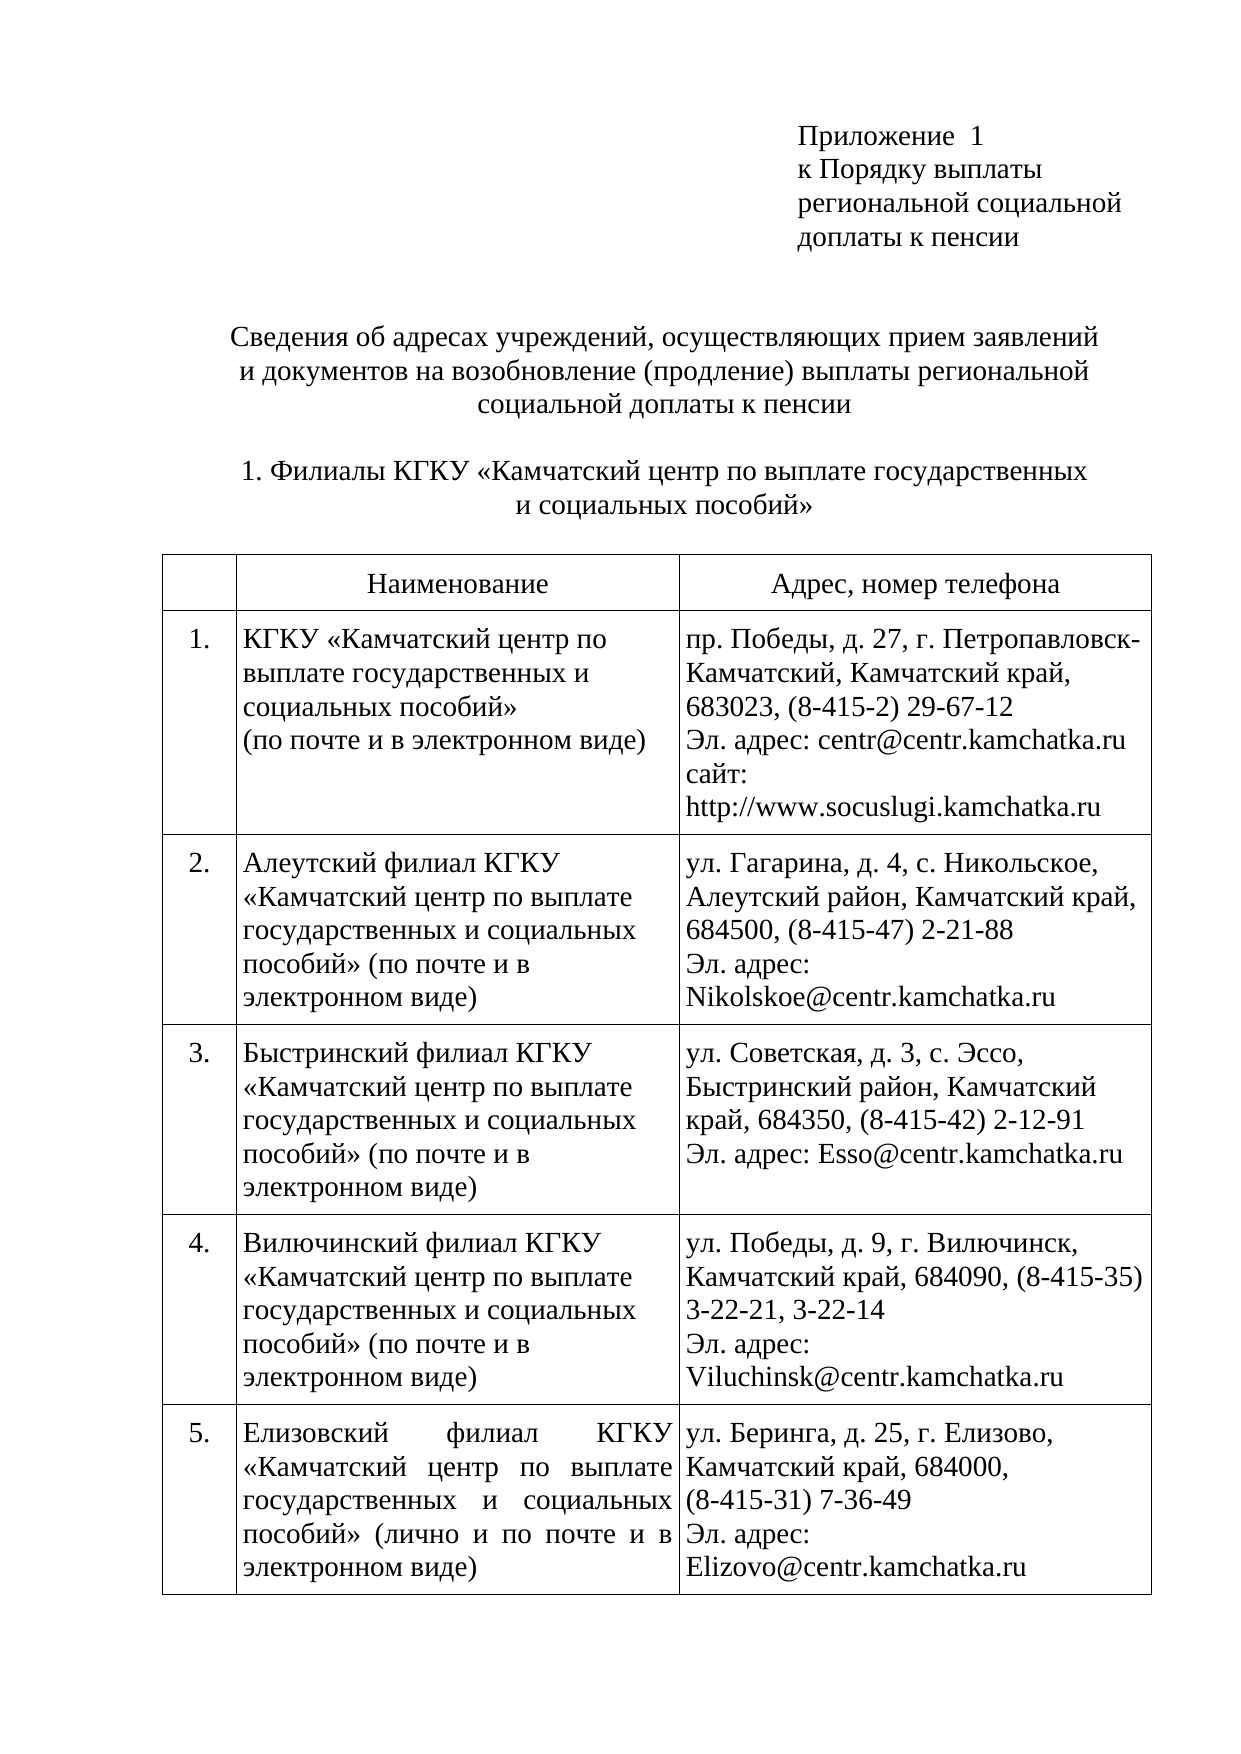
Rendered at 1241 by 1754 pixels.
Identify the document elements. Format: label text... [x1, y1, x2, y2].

table_cell 5. [163, 1405, 236, 1593]
text Приложение 1 [797, 118, 1152, 152]
table_cell ул. Советская, д. 3, с. Эссо, Быстринский район, Камчатский край, 684350, (8-415-42) 2-12-91 Эл. адрес: Esso@centr.kamchatka.ru [680, 1025, 1151, 1213]
table_cell Вилючинский филиал КГКУ «Камчатский центр по выплате государственных и социальных пособий» (по почте и в электронном виде) [237, 1215, 679, 1403]
table_cell пр. Победы, д. 27, г. Петропавловск-Камчатский, Камчатский край, 683023, (8-415-2) 29-67-12 Эл. адрес: centr@centr.kamchatka.ru сайт: http://www.socuslugi.kamchatka.ru [680, 611, 1151, 833]
table_header [163, 555, 236, 610]
table_cell Алеутский филиал КГКУ «Камчатский центр по выплате государственных и социальных пособий» (по почте и в электронном виде) [237, 835, 679, 1023]
table_cell 3. [163, 1025, 236, 1213]
text Сведения об адресах учреждений, осуществляющих прием заявлений [177, 319, 1152, 353]
table_header Адрес, номер телефона [680, 555, 1151, 610]
table_cell Елизовский филиал КГКУ «Камчатский центр по выплате государственных и социальных пособий» (лично и по почте и в электронном виде) [237, 1405, 679, 1593]
table_cell ул. Победы, д. 9, г. Вилючинск, Камчатский край, 684090, (8-415-35) 3-22-21, 3-22-14 Эл. адрес: Viluchinsk@centr.kamchatka.ru [680, 1215, 1151, 1403]
text 1. Филиалы КГКУ «Камчатский центр по выплате государственных [177, 453, 1152, 487]
table_header Наименование [237, 555, 679, 610]
table_cell 1. [163, 611, 236, 833]
table_cell ул. Гагарина, д. 4, с. Никольское, Алеутский район, Камчатский край, 684500, (8-415-47) 2-21-88 Эл. адрес: Nikolskoe@centr.kamchatka.ru [680, 835, 1151, 1023]
text и социальных пособий» [177, 487, 1152, 521]
table_cell 2. [163, 835, 236, 1023]
table_cell ул. Беринга, д. 25, г. Елизово, Камчатский край, 684000, (8-415-31) 7-36-49 Эл. адрес: Еlizovo@centr.kamchatka.ru [680, 1405, 1151, 1593]
text и документов на возобновление (продление) выплаты региональной социальной доплаты к пенсии [177, 353, 1152, 420]
table_cell 4. [163, 1215, 236, 1403]
table_cell Быстринский филиал КГКУ «Камчатский центр по выплате государственных и социальных пособий» (по почте и в электронном виде) [237, 1025, 679, 1213]
text к Порядку выплаты региональной социальной доплаты к пенсии [797, 152, 1152, 252]
table_cell КГКУ «Камчатский центр по выплате государственных и социальных пособий» (по почте и в электронном виде) [237, 611, 679, 833]
